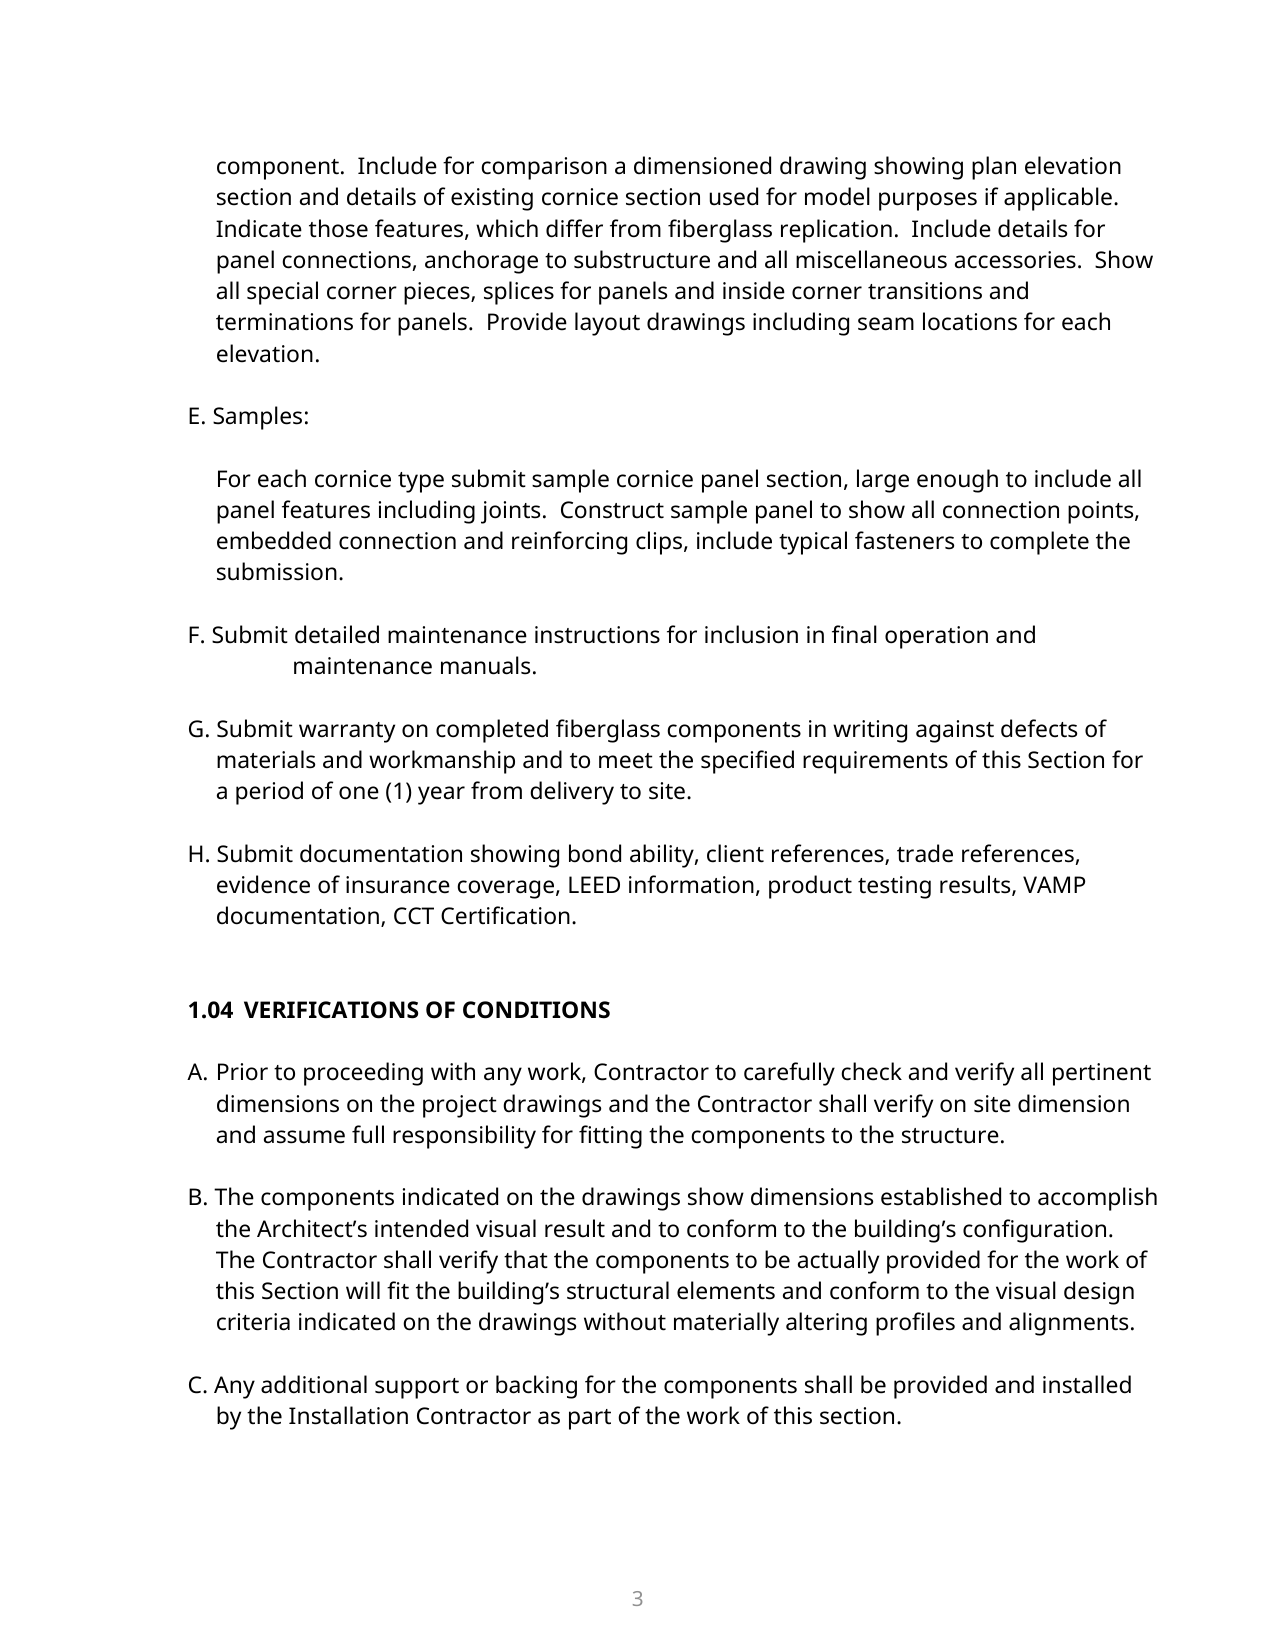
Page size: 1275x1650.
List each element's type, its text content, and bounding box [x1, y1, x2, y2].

text E. Samples: [112, 400, 1162, 431]
text B. The components indicated on the drawings show dimensions established to accomplish the Architect’s intended visual result and to conform to the building’s configuration. The Contractor shall verify that the components to be actually provided for the work of this Section will fit the building’s structural elements and conform to the visual design criteria indicated on the drawings without materially altering profiles and alignments. [187, 1181, 1162, 1337]
text H. Submit documentation showing bond ability, client references, trade references, evidence of insurance coverage, LEED information, product testing results, VAMP documentation, CCT Certification. [187, 837, 1162, 931]
text 1.04 VERIFICATIONS OF CONDITIONS [112, 994, 1162, 1025]
text F. Submit detailed maintenance instructions for inclusion in final operation and maintenance manuals. [187, 619, 1162, 681]
text G. Submit warranty on completed fiberglass components in writing against defects of materials and workmanship and to meet the specified requirements of this Section for a period of one (1) year from delivery to site. [187, 712, 1162, 806]
text C. Any additional support or backing for the components shall be provided and installed by the Installation Contractor as part of the work of this section. [187, 1369, 1162, 1431]
text For each cornice type submit sample cornice panel section, large enough to include all panel features including joints. Construct sample panel to show all connection points, embedded connection and reinforcing clips, include typical fasteners to complete the submission. [216, 462, 1162, 587]
text A. Prior to proceeding with any work, Contractor to carefully check and verify all pertinent dimensions on the project drawings and the Contractor shall verify on site dimension and assume full responsibility for fitting the components to the structure. [187, 1056, 1162, 1150]
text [216, 150, 1162, 369]
